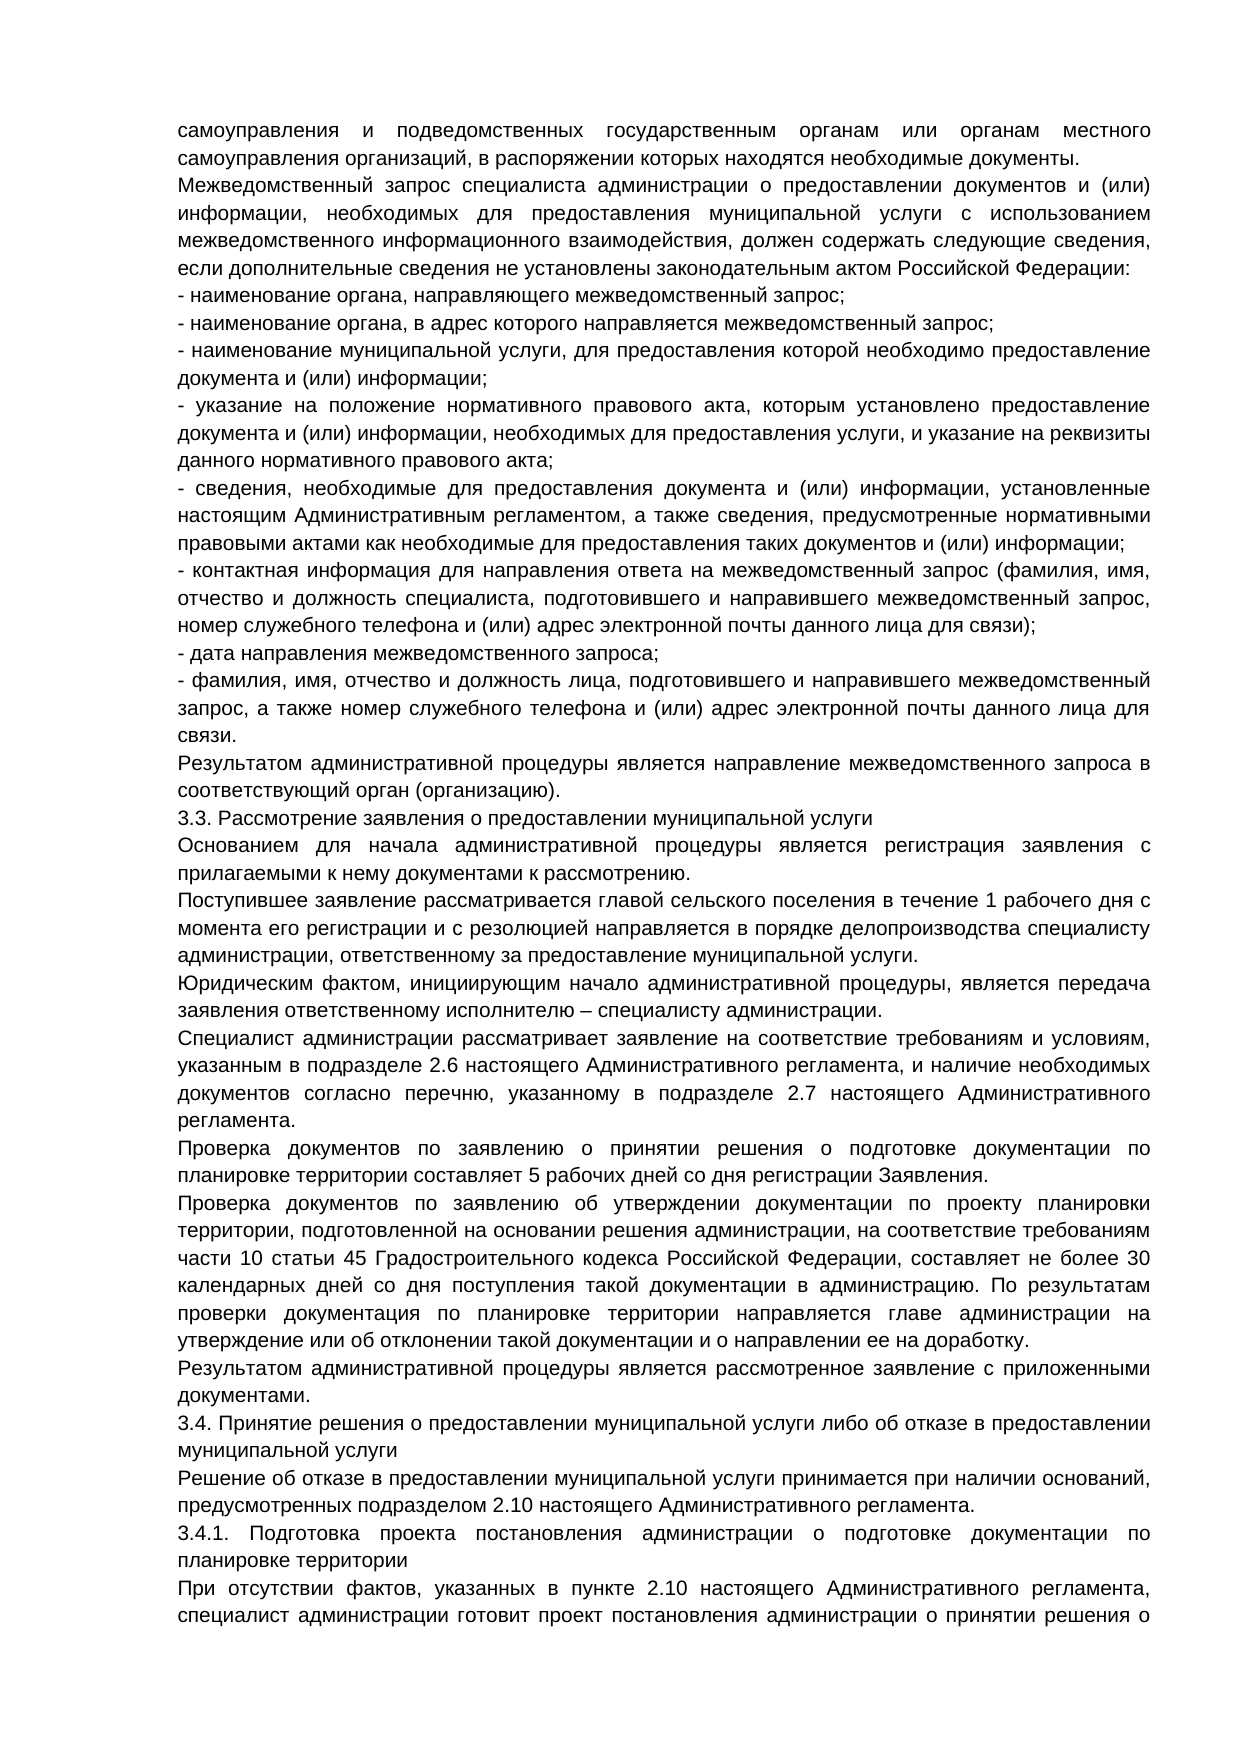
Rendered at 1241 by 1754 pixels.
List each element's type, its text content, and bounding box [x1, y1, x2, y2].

text 3.4.1. Подготовка проекта постановления администрации о подготовке документации по планировке территории [177, 1521, 1152, 1572]
text - контактная информация для направления ответа на межведомственный запрос (фамилия, имя, отчество и должность специалиста, подготовившего и направившего межведомственный запрос, номер служебного телефона и (или) адрес электронной почты данного лица для связи); [177, 558, 1152, 637]
text - наименование органа, направляющего межведомственный запрос; [177, 283, 1152, 307]
text - наименование органа, в адрес которого направляется межведомственный запрос; [177, 311, 1152, 334]
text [177, 1576, 1152, 1627]
text - указание на положение нормативного правового акта, которым установлено предоставление документа и (или) информации, необходимых для предоставления услуги, и указание на реквизиты данного нормативного правового акта; [177, 393, 1152, 472]
text - дата направления межведомственного запроса; [177, 641, 1152, 664]
text Результатом административной процедуры является направление межведомственного запроса в соответствующий орган (организацию). [177, 751, 1152, 802]
text Межведомственный запрос специалиста администрации о предоставлении документов и (или) информации, необходимых для предоставления муниципальной услуги с использованием межведомственного информационного взаимодействия, должен содержать следующие сведения, если дополнительные сведения не установлены законодательным актом Российской Федерации: [177, 173, 1152, 279]
text 3.3. Рассмотрение заявления о предоставлении муниципальной услуги [177, 806, 1152, 829]
text - наименование муниципальной услуги, для предоставления которой необходимо предоставление документа и (или) информации; [177, 338, 1152, 389]
text Проверка документов по заявлению об утверждении документации по проекту планировки территории, подготовленной на основании решения администрации, на соответствие требованиям части 10 статьи 45 Градостроительного кодекса Российской Федерации, составляет не более 30 календарных дней со дня поступления такой документации в администрацию. По результатам проверки документация по планировке территории направляется главе администрации на утверждение или об отклонении такой документации и о направлении ее на доработку. [177, 1191, 1152, 1352]
text Решение об отказе в предоставлении муниципальной услуги принимается при наличии оснований, предусмотренных подразделом 2.10 настоящего Административного регламента. [177, 1466, 1152, 1517]
text Юридическим фактом, инициирующим начало административной процедуры, является передача заявления ответственному исполнителю – специалисту администрации. [177, 971, 1152, 1022]
text Специалист администрации рассматривает заявление на соответствие требованиям и условиям, указанным в подразделе 2.6 настоящего Административного регламента, и наличие необходимых документов согласно перечню, указанному в подразделе 2.7 настоящего Административного регламента. [177, 1026, 1152, 1132]
text 3.4. Принятие решения о предоставлении муниципальной услуги либо об отказе в предоставлении муниципальной услуги [177, 1411, 1152, 1462]
text Основанием для начала административной процедуры является регистрация заявления с прилагаемыми к нему документами к рассмотрению. [177, 833, 1152, 884]
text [177, 118, 1152, 169]
text Поступившее заявление рассматривается главой сельского поселения в течение 1 рабочего дня с момента его регистрации и с резолюцией направляется в порядке делопроизводства специалисту администрации, ответственному за предоставление муниципальной услуги. [177, 888, 1152, 967]
text Проверка документов по заявлению о принятии решения о подготовке документации по планировке территории составляет 5 рабочих дней со дня регистрации Заявления. [177, 1136, 1152, 1187]
text - сведения, необходимые для предоставления документа и (или) информации, установленные настоящим Административным регламентом, а также сведения, предусмотренные нормативными правовыми актами как необходимые для предоставления таких документов и (или) информации; [177, 476, 1152, 554]
text - фамилия, имя, отчество и должность лица, подготовившего и направившего межведомственный запрос, а также номер служебного телефона и (или) адрес электронной почты данного лица для связи. [177, 668, 1152, 747]
text Результатом административной процедуры является рассмотренное заявление с приложенными документами. [177, 1356, 1152, 1407]
